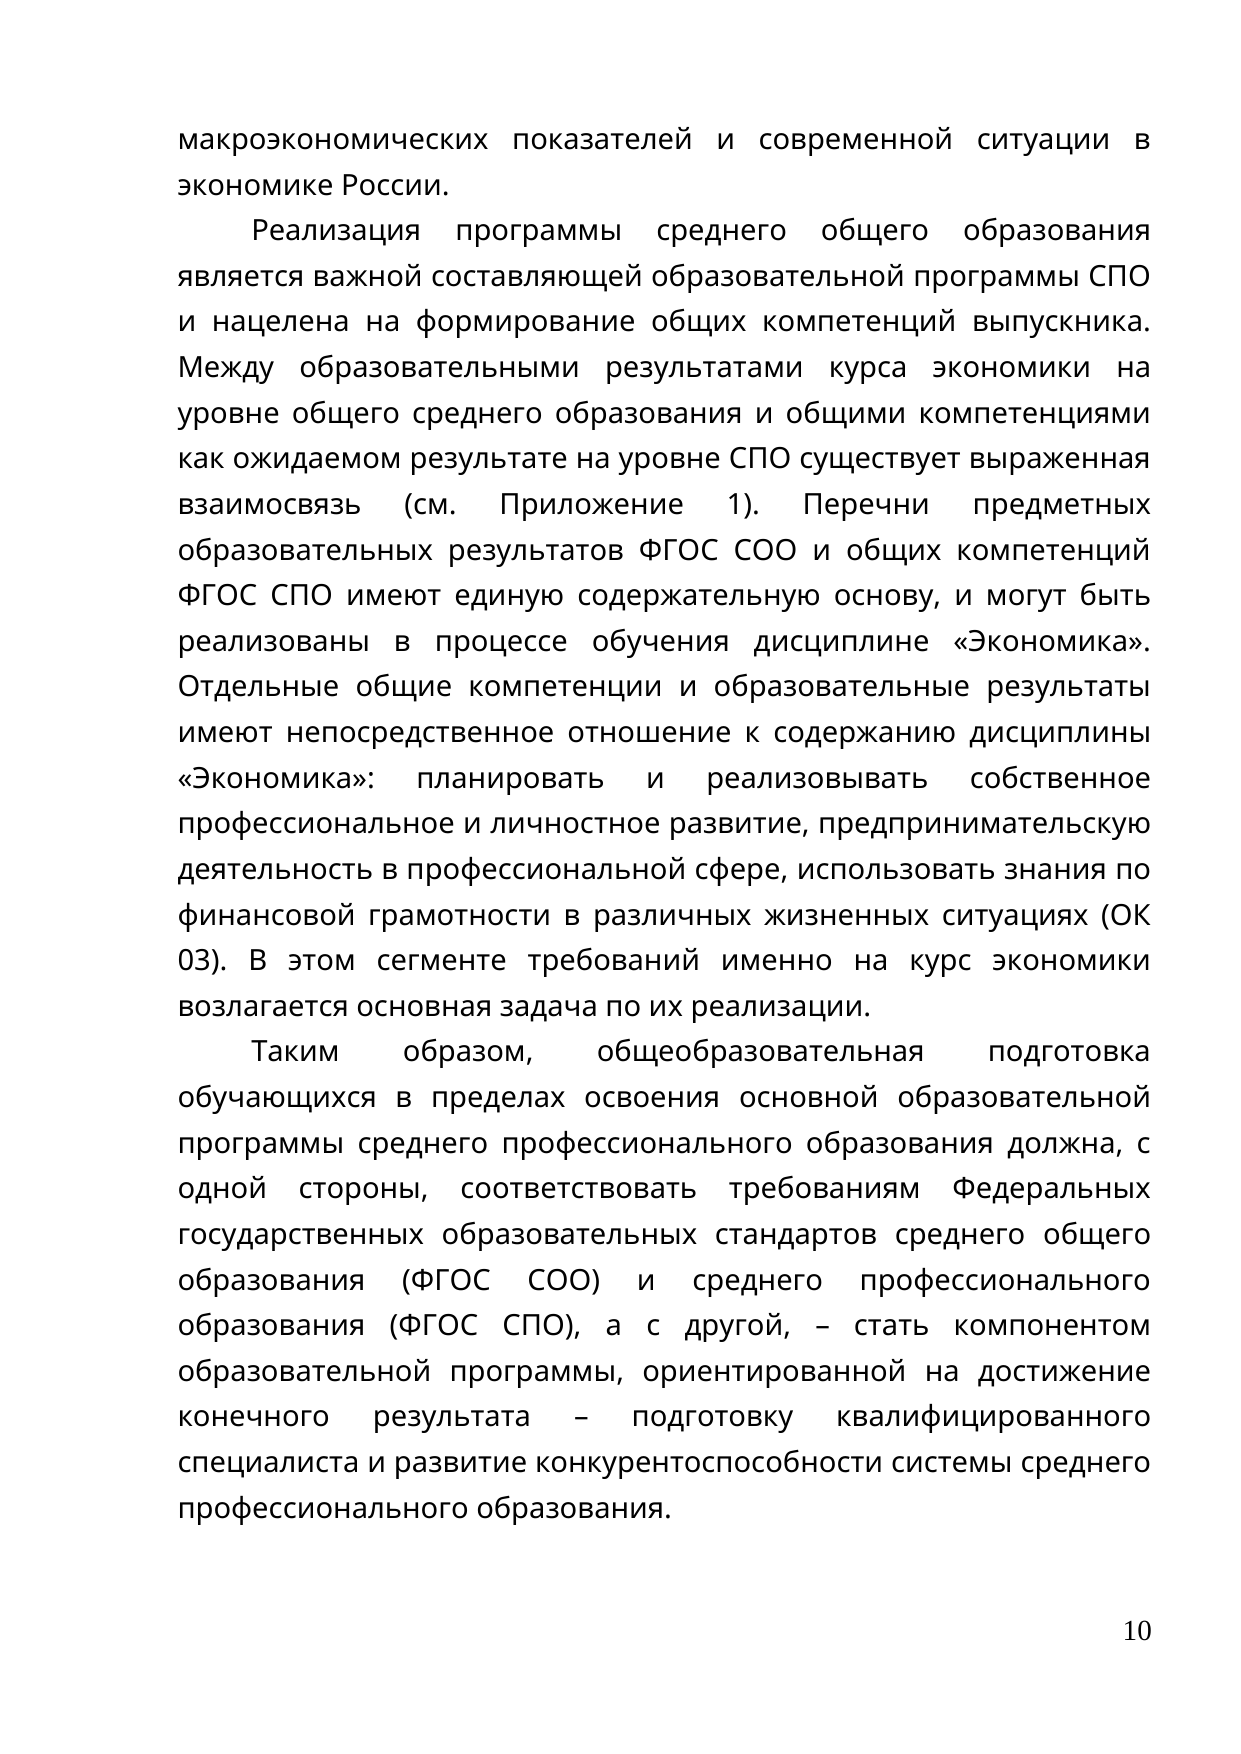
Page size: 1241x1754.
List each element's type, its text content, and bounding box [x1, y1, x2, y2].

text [177, 118, 1152, 203]
text Реализация программы среднего общего образования является важной составляющей образовательной программы СПО и нацелена на формирование общих компетенций выпускника. Между образовательными результатами курса экономики на уровне общего среднего образования и общими компетенциями как ожидаемом результате на уровне СПО существует выраженная взаимосвязь (см. Приложение 1). Перечни предметных образовательных результатов ФГОС СОО и общих компетенций ФГОС СПО имеют единую содержательную основу, и могут быть реализованы в процессе обучения дисциплине «Экономика». Отдельные общие компетенции и образовательные результаты имеют непосредственное отношение к содержанию дисциплины «Экономика»: планировать и реализовывать собственное профессиональное и личностное развитие, предпринимательскую деятельность в профессиональной сфере, использовать знания по финансовой грамотности в различных жизненных ситуациях (ОК 03). В этом сегменте требований именно на курс экономики возлагается основная задача по их реализации. [177, 209, 1152, 1025]
text Таким образом, общеобразовательная подготовка обучающихся в пределах освоения основной образовательной программы среднего профессионального образования должна, с одной стороны, соответствовать требованиям Федеральных государственных образовательных стандартов среднего общего образования (ФГОС СОО) и среднего профессионального образования (ФГОС СПО), а с другой, – стать компонентом образовательной программы, ориентированной на достижение конечного результата – подготовку квалифицированного специалиста и развитие конкурентоспособности системы среднего профессионального образования. [177, 1031, 1152, 1527]
